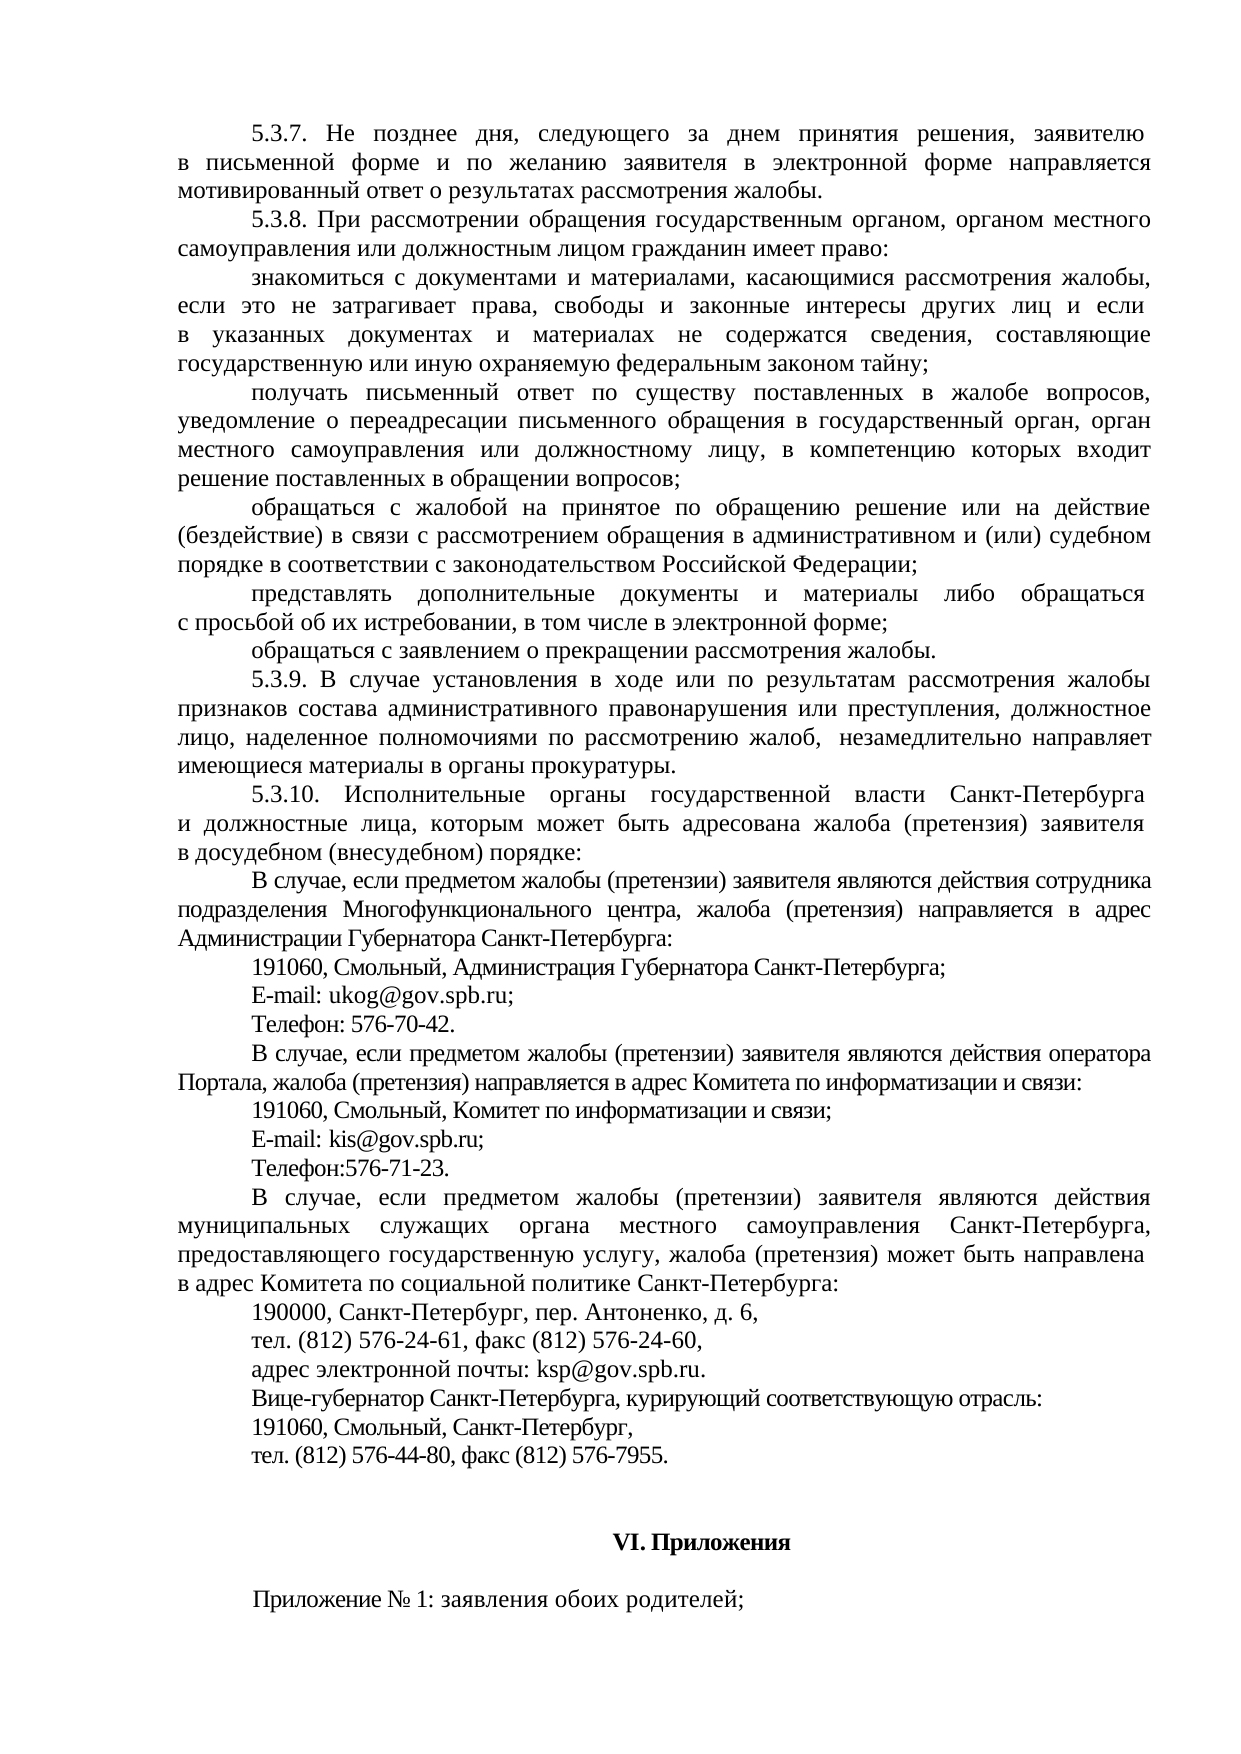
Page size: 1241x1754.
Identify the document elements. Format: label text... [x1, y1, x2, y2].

text 5.3.9. В случае установления в ходе или по результатам рассмотрения жалобы признаков состава административного правонарушения или преступления, должностное лицо, наделенное полномочиями по рассмотрению жалоб, незамедлительно направляет имеющиеся материалы в органы прокуратуры. [177, 664, 1152, 779]
text знакомиться с документами и материалами, касающимися рассмотрения жалобы, если это не затрагивает права, свободы и законные интересы других лиц и если в указанных документах и материалах не содержатся сведения, составляющие государственную или иную охраняемую федеральным законом тайну; [177, 262, 1152, 377]
text получать письменный ответ по существу поставленных в жалобе вопросов, уведомление о переадресации письменного обращения в государственный орган, орган местного самоуправления или должностному лицу, в компетенцию которых входит решение поставленных в обращении вопросов; [177, 377, 1152, 492]
text Телефон:576-71-23. [177, 1153, 1152, 1182]
text 191060, Смольный, Комитет по информатизации и связи; [177, 1096, 1152, 1124]
text тел. (812) 576-24-61, факс (812) 576-24-60, [177, 1326, 1152, 1354]
text 5.3.10. Исполнительные органы государственной власти Санкт-Петербурга и должностные лица, которым может быть адресована жалоба (претензия) заявителя в досудебном (внесудебном) порядке: [177, 779, 1152, 866]
text 191060, Смольный, Администрация Губернатора Санкт-Петербурга; [177, 952, 1152, 981]
text В случае, если предметом жалобы (претензии) заявителя являются действия оператора Портала, жалоба (претензия) направляется в адрес Комитета по информатизации и связи: [177, 1038, 1152, 1096]
text тел. (812) 576-44-80, факс (812) 576-7955. [177, 1441, 1152, 1469]
text обращаться с жалобой на принятое по обращению решение или на действие (бездействие) в связи с рассмотрением обращения в административном и (или) судебном порядке в соответствии с законодательством Российской Федерации; [177, 492, 1152, 578]
text 191060, Смольный, Санкт-Петербург, [177, 1412, 1152, 1441]
text E-mail: kis@gov.spb.ru; [177, 1124, 1152, 1153]
text В случае, если предметом жалобы (претензии) заявителя являются действия сотрудника подразделения Многофункционального центра, жалоба (претензия) направляется в адрес Администрации Губернатора Санкт-Петербурга: [177, 866, 1152, 952]
text Приложение № 1: заявления обоих родителей; [177, 1584, 1152, 1613]
text 190000, Санкт-Петербург, пер. Антоненко, д. 6, [177, 1297, 1152, 1326]
text В случае, если предметом жалобы (претензии) заявителя являются действия муниципальных служащих органа местного самоуправления Санкт-Петербурга, предоставляющего государственную услугу, жалоба (претензия) может быть направлена в адрес Комитета по социальной политике Санкт-Петербурга: [177, 1182, 1152, 1297]
text Вице-губернатор Санкт-Петербурга, курирующий соответствующую отрасль: [177, 1383, 1152, 1412]
text представлять дополнительные документы и материалы либо обращаться с просьбой об их истребовании, в том числе в электронной форме; [177, 578, 1152, 636]
text VI. Приложения [177, 1527, 1152, 1556]
text 5.3.8. При рассмотрении обращения государственным органом, органом местного самоуправления или должностным лицом гражданин имеет право: [177, 204, 1152, 262]
text Телефон: 576-70-42. [177, 1009, 1152, 1038]
text E-mail: ukog@gov.spb.ru; [177, 981, 1152, 1009]
text адрес электронной почты: ksp@gov.spb.ru. [177, 1354, 1152, 1383]
text обращаться с заявлением о прекращении рассмотрения жалобы. [177, 636, 1152, 664]
text 5.3.7. Не позднее дня, следующего за днем принятия решения, заявителю в письменной форме и по желанию заявителя в электронной форме направляется мотивированный ответ о результатах рассмотрения жалобы. [177, 118, 1152, 204]
